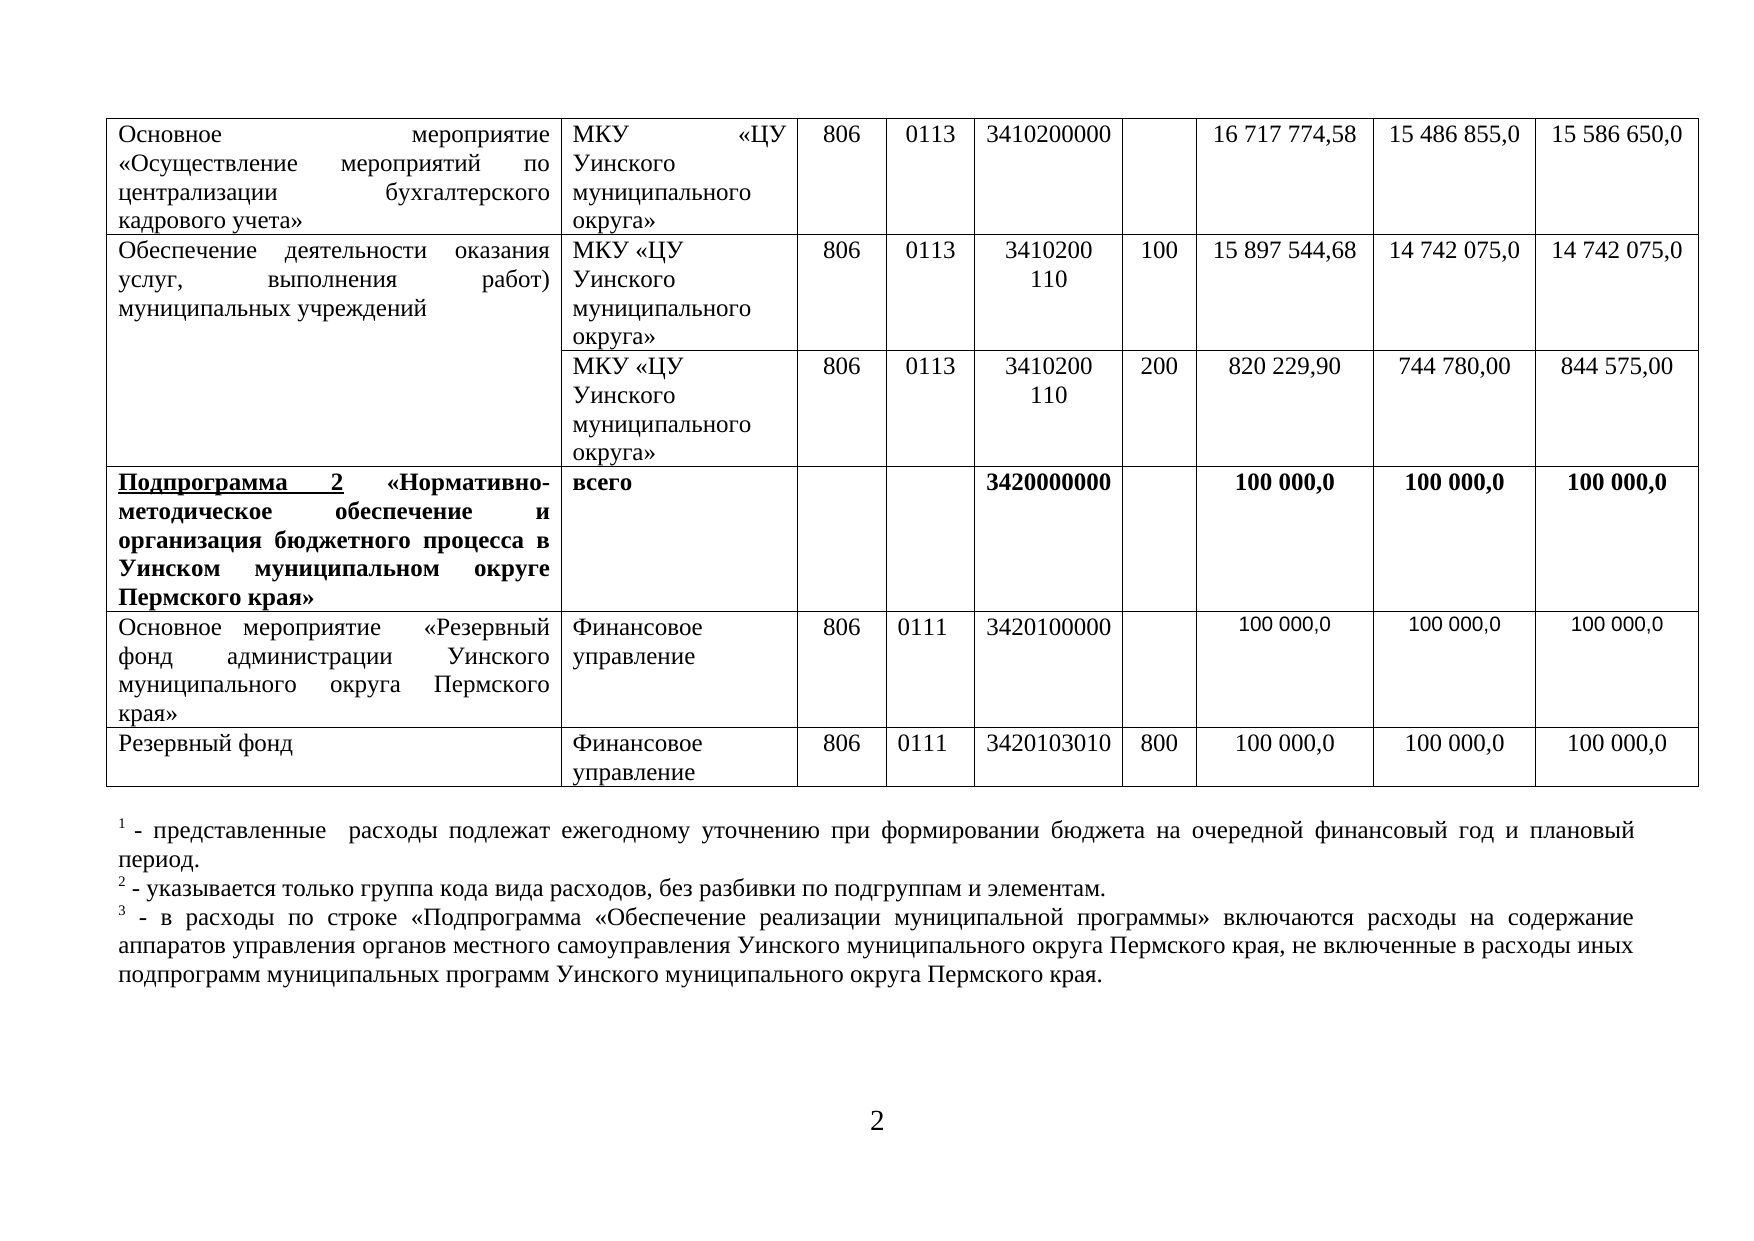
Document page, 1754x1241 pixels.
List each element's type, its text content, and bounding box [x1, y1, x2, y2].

table_cell 806 [798, 612, 886, 727]
table_cell 15 486 855,0 [1374, 119, 1535, 234]
table_cell 806 [798, 351, 886, 466]
table_cell [1123, 612, 1196, 727]
table_cell 14 742 075,0 [1536, 235, 1698, 350]
table_cell всего [562, 467, 797, 611]
table_cell 0111 [887, 612, 974, 727]
table_cell 16 717 774,58 [1197, 119, 1373, 234]
table_cell 100 000,0 [1536, 728, 1698, 786]
table_cell [887, 467, 974, 611]
table_cell 0111 [887, 728, 974, 786]
table_cell 15 897 544,68 [1197, 235, 1373, 350]
text 2 - указывается только группа кода вида расходов, без разбивки по подгруппам и элементам. [118, 873, 1636, 902]
table_cell МКУ «ЦУ Уинского муниципального округа» [562, 351, 797, 466]
table_cell 806 [798, 728, 886, 786]
table_cell 0113 [887, 235, 974, 350]
table_cell 806 [798, 119, 886, 234]
table_cell 800 [1123, 728, 1196, 786]
table_cell МКУ «ЦУ Уинского муниципального округа» [562, 235, 797, 350]
table_cell [1123, 467, 1196, 611]
table_cell 820 229,90 [1197, 351, 1373, 466]
table_cell 100 000,0 [1197, 728, 1373, 786]
table_cell Резервный фонд [107, 728, 561, 786]
table_cell 100 000,0 [1197, 467, 1373, 611]
table_cell 100 000,0 [1536, 467, 1698, 611]
table_cell МКУ «ЦУ Уинского муниципального округа» [562, 119, 797, 234]
table_cell 844 575,00 [1536, 351, 1698, 466]
table_cell Финансовое управление [562, 728, 797, 786]
table_cell [798, 467, 886, 611]
table_cell Финансовое управление [562, 612, 797, 727]
table_cell Подпрограмма 2 «Нормативно-методическое обеспечение и организация бюджетного процесса в Уинском муниципальном округе Пермского края» [107, 467, 561, 611]
table_cell 3410200 110 [975, 351, 1122, 466]
table_cell Основное мероприятие «Резервный фонд администрации Уинского муниципального округа Пермского края» [107, 612, 561, 727]
table_cell 100 000,0 [1374, 467, 1535, 611]
table_cell 15 586 650,0 [1536, 119, 1698, 234]
table_cell [1123, 119, 1196, 234]
table_cell 3410200000 [975, 119, 1122, 234]
table_cell 744 780,00 [1374, 351, 1535, 466]
table_cell 100 000,0 [1197, 612, 1373, 727]
table_cell 3420103010 [975, 728, 1122, 786]
table_cell 100 000,0 [1536, 612, 1698, 727]
table_cell 200 [1123, 351, 1196, 466]
table_cell Обеспечение деятельности оказания услуг, выполнения работ) муниципальных учреждений [107, 235, 561, 466]
table_cell 3410200 110 [975, 235, 1122, 350]
table_cell 100 000,0 [1374, 612, 1535, 727]
table_cell 100 000,0 [1374, 728, 1535, 786]
table_cell 3420100000 [975, 612, 1122, 727]
table_cell 100 [1123, 235, 1196, 350]
text 1 - представленные расходы подлежат ежегодному уточнению при формировании бюджета на очередной финансовый год и плановый период. [118, 815, 1636, 873]
table_cell 806 [798, 235, 886, 350]
table_cell 0113 [887, 351, 974, 466]
text 3 - в расходы по строке «Подпрограмма «Обеспечение реализации муниципальной программы» включаются расходы на содержание аппаратов управления органов местного самоуправления Уинского муниципального округа Пермского края, не включенные в расходы иных подпрограмм муниципальных программ Уинского муниципального округа Пермского края. [118, 902, 1636, 988]
table_cell 14 742 075,0 [1374, 235, 1535, 350]
table_cell 3420000000 [975, 467, 1122, 611]
table_cell 0113 [887, 119, 974, 234]
table_cell Основное мероприятие «Осуществление мероприятий по централизации бухгалтерского кадрового учета» [107, 119, 561, 234]
